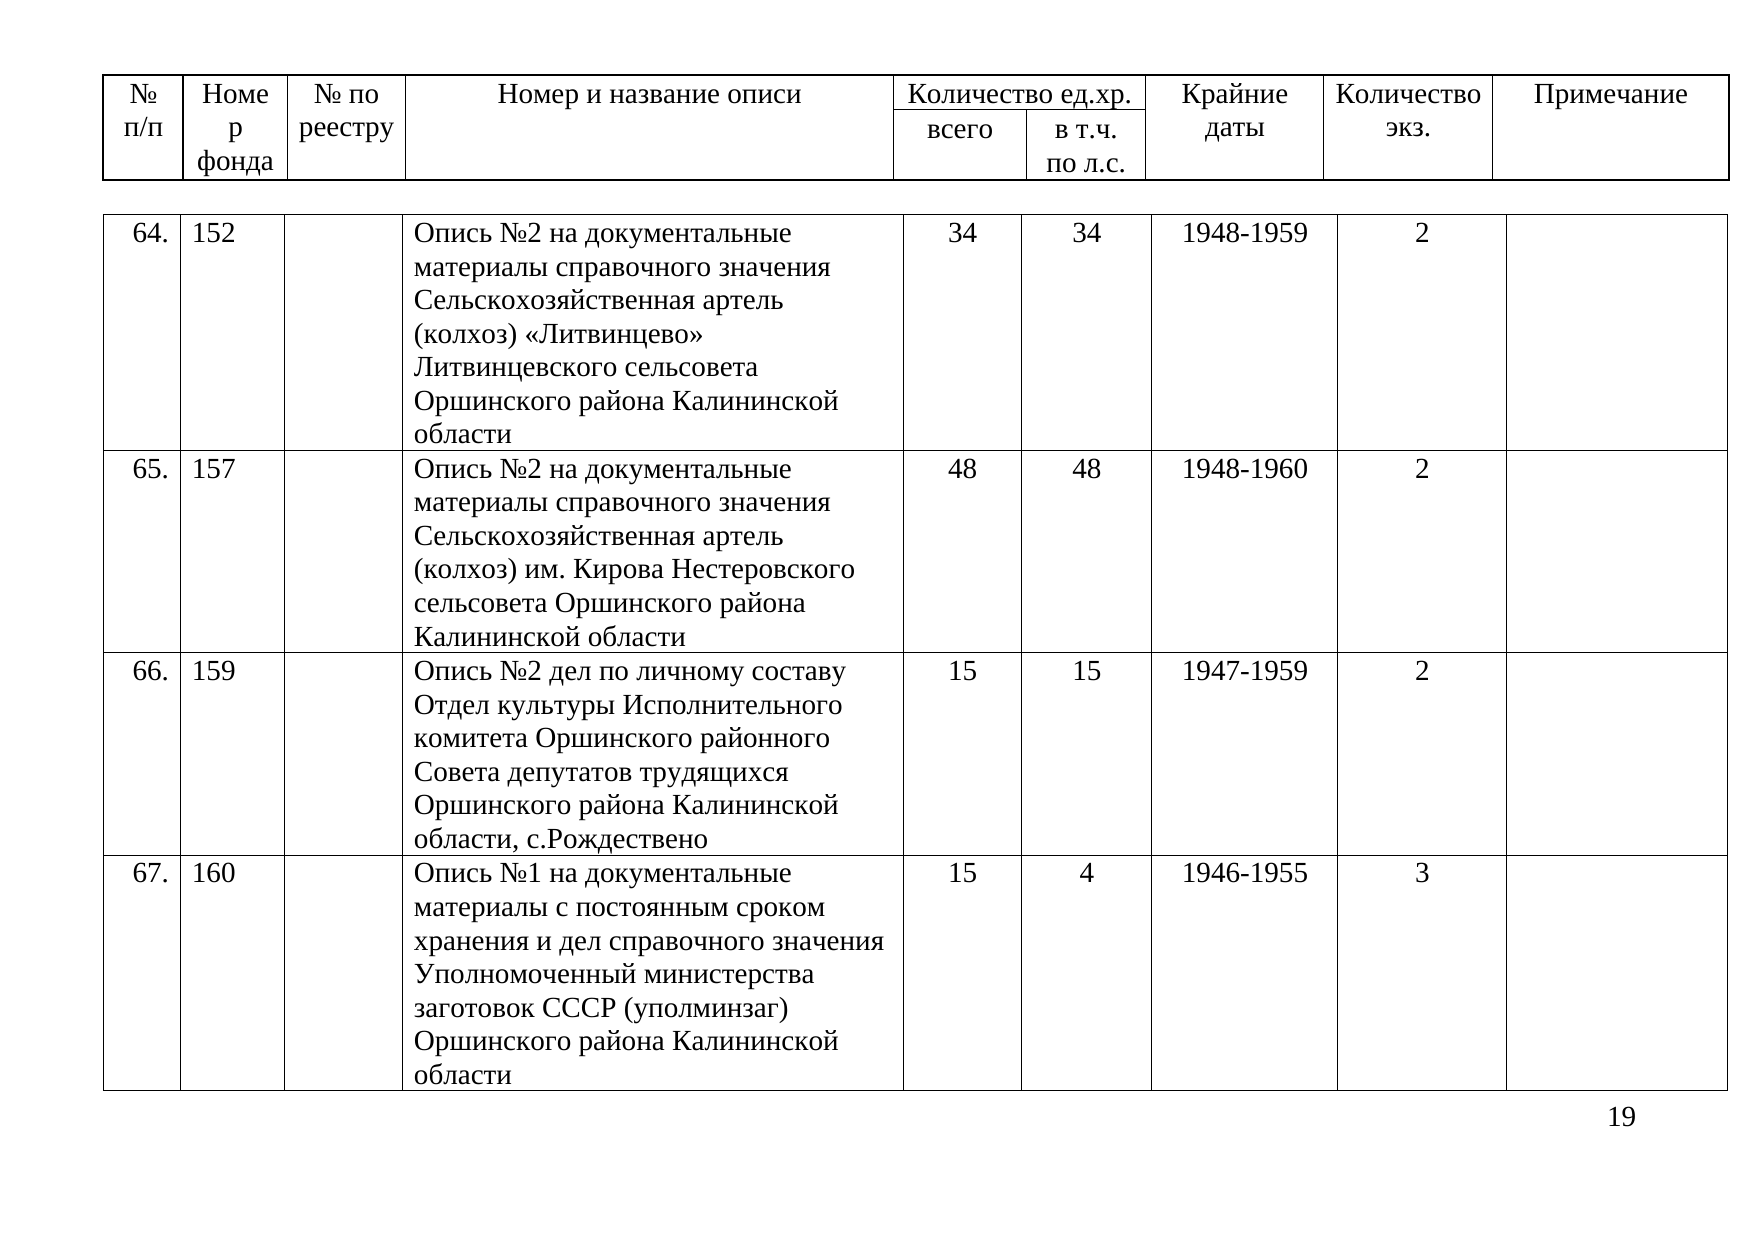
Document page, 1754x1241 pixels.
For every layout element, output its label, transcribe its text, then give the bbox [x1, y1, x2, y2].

table_cell 159 [181, 653, 284, 854]
table_cell [285, 653, 402, 854]
table_cell [1507, 451, 1727, 652]
table_cell 160 [181, 856, 284, 1090]
table_cell 34 [904, 215, 1021, 450]
table_cell 15 [1022, 653, 1151, 854]
table_cell 1946-1955 [1152, 856, 1337, 1090]
table_cell 152 [181, 215, 284, 450]
table_cell [285, 215, 402, 450]
table_cell 1947-1959 [1152, 653, 1337, 854]
table_cell 15 [904, 856, 1021, 1090]
table_cell 34 [1022, 215, 1151, 450]
table_cell 15 [904, 653, 1021, 854]
table_cell [1507, 653, 1727, 854]
table_cell 4 [1022, 856, 1151, 1090]
table_cell Опись №1 на документальные материалы с постоянным сроком хранения и дел справочного значения Уполномоченный министерства заготовок СССР (уполминзаг) Оршинского района Калининской области [403, 856, 903, 1090]
table_cell 48 [1022, 451, 1151, 652]
table_cell Опись №2 на документальные материалы справочного значения Сельскохозяйственная артель (колхоз) им. Кирова Нестеровского сельсовета Оршинского района Калининской области [403, 451, 903, 652]
table_cell [104, 215, 180, 450]
table_cell 3 [1338, 856, 1506, 1090]
table_cell 2 [1338, 451, 1506, 652]
table_cell [104, 451, 180, 652]
table_cell Опись №2 на документальные материалы справочного значения Сельскохозяйственная артель (колхоз) «Литвинцево» Литвинцевского сельсовета Оршинского района Калининской области [403, 215, 903, 450]
table_cell [1507, 856, 1727, 1090]
table_cell [104, 856, 180, 1090]
table_cell 1948-1959 [1152, 215, 1337, 450]
table_cell 2 [1338, 653, 1506, 854]
table_cell 2 [1338, 215, 1506, 450]
table_cell 157 [181, 451, 284, 652]
table_cell [104, 653, 180, 854]
table_cell [285, 856, 402, 1090]
table_cell [1507, 215, 1727, 450]
table_cell 48 [904, 451, 1021, 652]
table_cell 1948-1960 [1152, 451, 1337, 652]
table_cell [285, 451, 402, 652]
table_cell Опись №2 дел по личному составу Отдел культуры Исполнительного комитета Оршинского районного Совета депутатов трудящихся Оршинского района Калининской области, с.Рождествено [403, 653, 903, 854]
